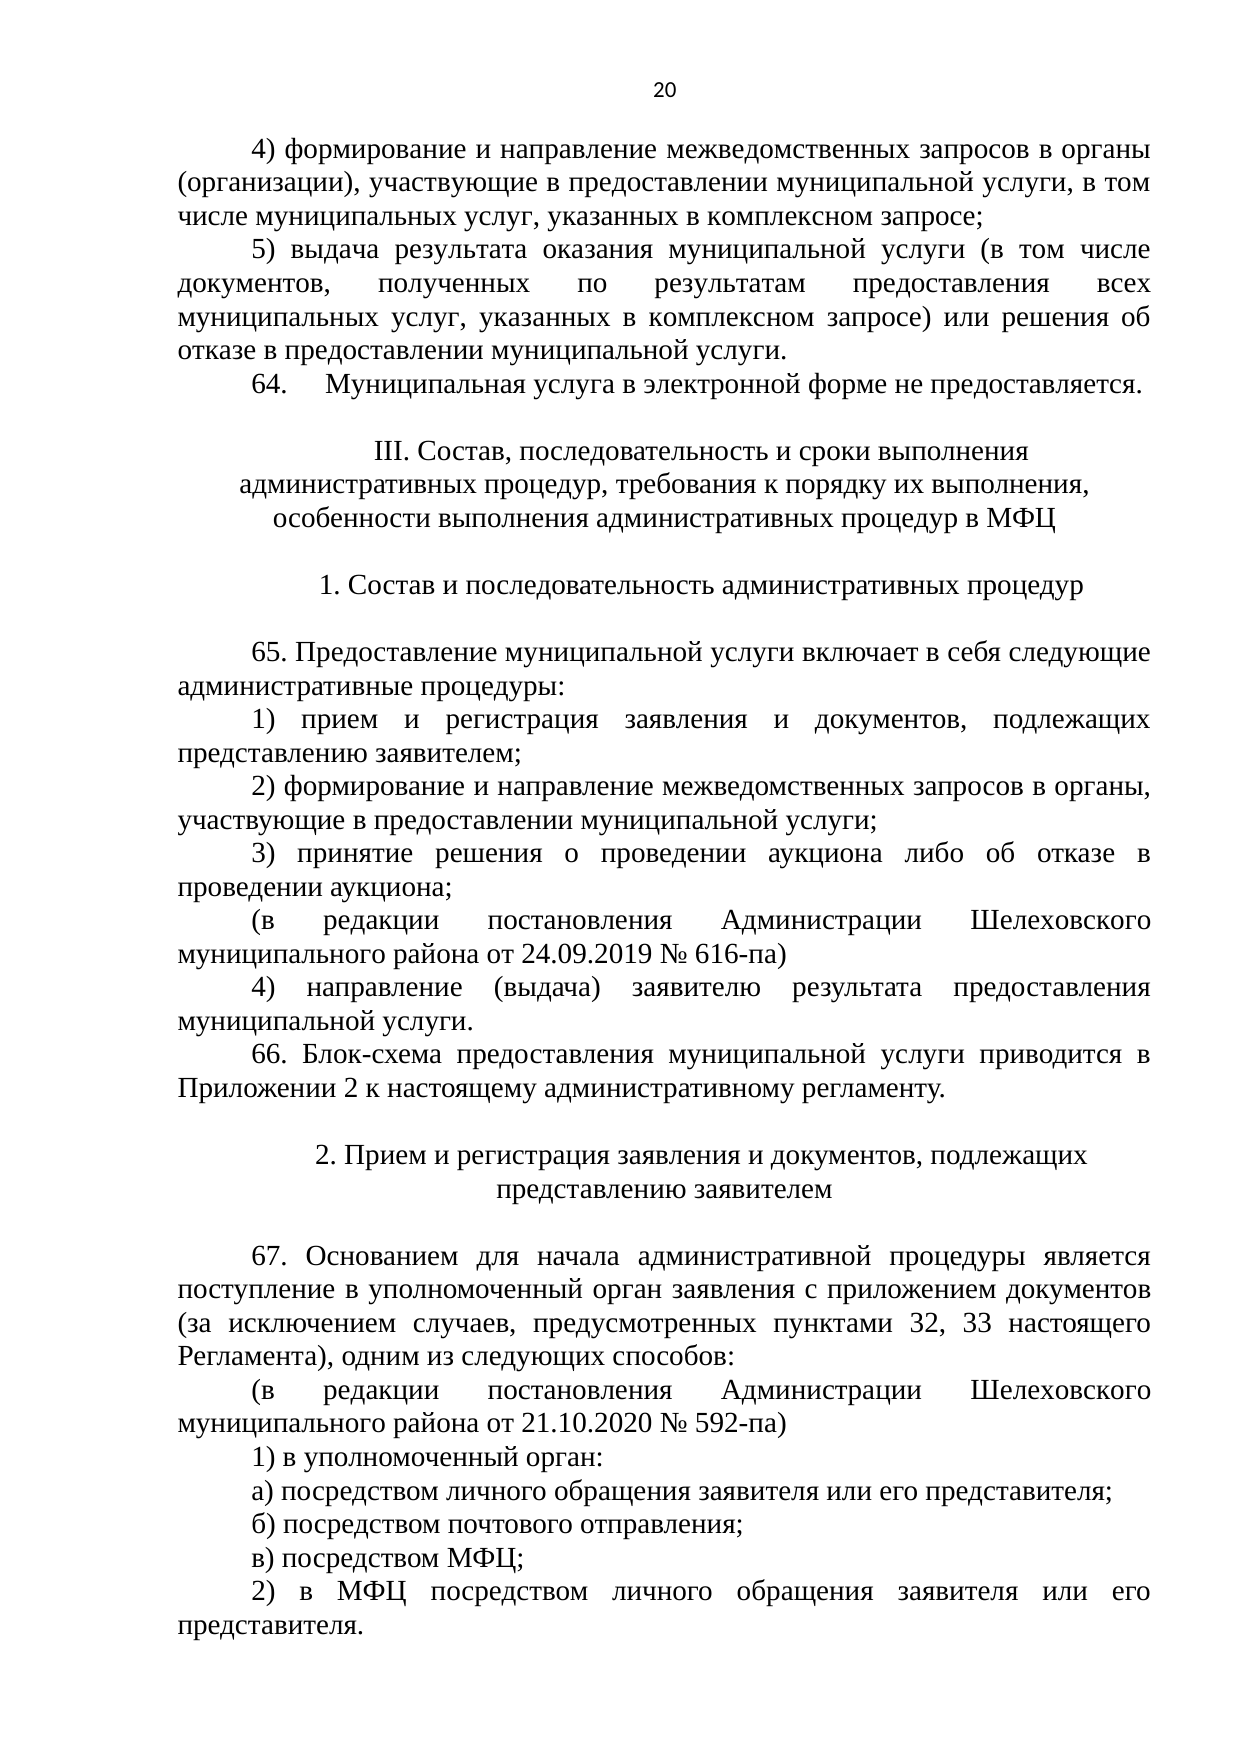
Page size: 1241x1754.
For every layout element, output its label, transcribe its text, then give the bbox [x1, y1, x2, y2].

text III. Состав, последовательность и сроки выполнения административных процедур, требования к порядку их выполнения, особенности выполнения административных процедур в МФЦ [177, 433, 1152, 533]
text 64. Муниципальная услуга в электронной форме не предоставляется. [177, 366, 1152, 399]
text 2. Прием и регистрация заявления и документов, подлежащих представлению заявителем [177, 1137, 1152, 1204]
text (в редакции постановления Администрации Шелеховского муниципального района от 24.09.2019 № 616-па) [177, 902, 1152, 969]
text 2) в МФЦ посредством личного обращения заявителя или его представителя. [177, 1573, 1152, 1640]
text (в редакции постановления Администрации Шелеховского муниципального района от 21.10.2020 № 592-па) [177, 1372, 1152, 1439]
text б) посредством почтового отправления; [177, 1506, 1152, 1540]
text 1. Состав и последовательность административных процедур [177, 567, 1152, 601]
text 3) принятие решения о проведении аукциона либо об отказе в проведении аукциона; [177, 835, 1152, 902]
text 4) направление (выдача) заявителю результата предоставления муниципальной услуги. [177, 969, 1152, 1037]
text 1) в уполномоченный орган: [177, 1439, 1152, 1473]
text 2) формирование и направление межведомственных запросов в органы, участвующие в предоставлении муниципальной услуги; [177, 768, 1152, 835]
text 5) выдача результата оказания муниципальной услуги (в том числе документов, полученных по результатам предоставления всех муниципальных услуг, указанных в комплексном запросе) или решения об отказе в предоставлении муниципальной услуги. [177, 232, 1152, 366]
text в) посредством МФЦ; [177, 1540, 1152, 1573]
text а) посредством личного обращения заявителя или его представителя; [177, 1473, 1152, 1506]
text 67. Основанием для начала административной процедуры является поступление в уполномоченный орган заявления с приложением документов (за исключением случаев, предусмотренных пунктами 32, 33 настоящего Регламента), одним из следующих способов: [177, 1238, 1152, 1372]
text 65. Предоставление муниципальной услуги включает в себя следующие административные процедуры: [177, 634, 1152, 701]
text 66. Блок-схема предоставления муниципальной услуги приводится в Приложении 2 к настоящему административному регламенту. [177, 1037, 1152, 1104]
text 4) формирование и направление межведомственных запросов в органы (организации), участвующие в предоставлении муниципальной услуги, в том числе муниципальных услуг, указанных в комплексном запросе; [177, 131, 1152, 232]
text 1) прием и регистрация заявления и документов, подлежащих представлению заявителем; [177, 701, 1152, 768]
